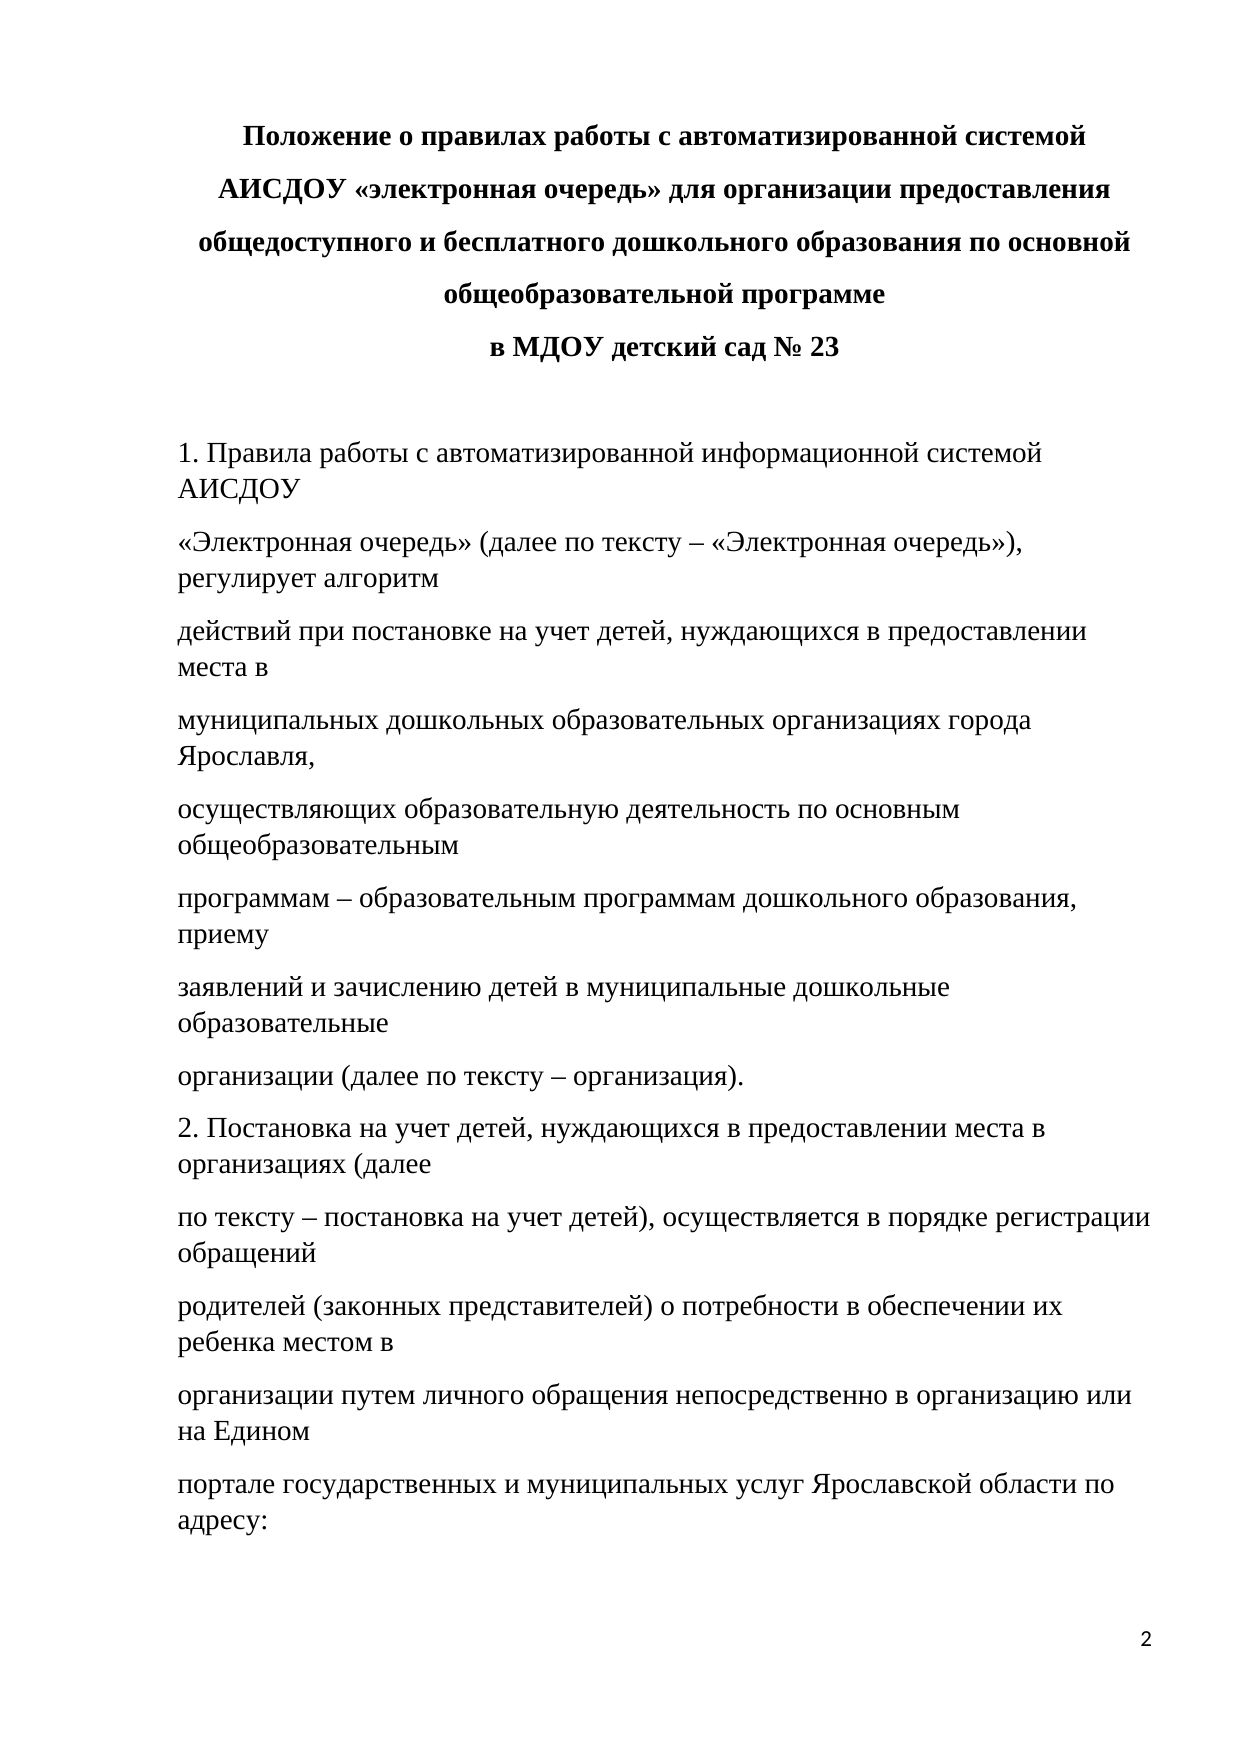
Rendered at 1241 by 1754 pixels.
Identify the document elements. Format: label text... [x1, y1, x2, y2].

text действий при постановке на учет детей, нуждающихся в предоставлении места в [177, 613, 1152, 683]
text осуществляющих образовательную деятельность по основным общеобразовательным [177, 791, 1152, 861]
text общеобразовательной программе [177, 277, 1152, 310]
text общедоступного и бесплатного дошкольного образования по основной [177, 224, 1152, 257]
text организации путем личного обращения непосредственно в организацию или на Едином [177, 1377, 1152, 1447]
text заявлений и зачислению детей в муниципальные дошкольные образовательные [177, 969, 1152, 1038]
text родителей (законных представителей) о потребности в обеспечении их ребенка местом в [177, 1288, 1152, 1358]
text муниципальных дошкольных образовательных организациях города Ярославля, [177, 702, 1152, 772]
text 1. Правила работы с автоматизированной информационной системой АИСДОУ [177, 435, 1152, 505]
text Положение о правилах работы с автоматизированной системой [177, 118, 1152, 152]
text 2. Постановка на учет детей, нуждающихся в предоставлении места в организациях (далее [177, 1111, 1152, 1180]
text портале государственных и муниципальных услуг Ярославской области по адресу: [177, 1466, 1152, 1536]
text программам – образовательным программам дошкольного образования, приему [177, 880, 1152, 949]
text в МДОУ детский сад № 23 [177, 329, 1152, 363]
text АИСДОУ «электронная очередь» для организации предоставления [177, 171, 1152, 204]
text по тексту – постановка на учет детей), осуществляется в порядке регистрации обращений [177, 1199, 1152, 1269]
text организации (далее по тексту – организация). [177, 1058, 1152, 1091]
text «Электронная очередь» (далее по тексту – «Электронная очередь»), регулирует алгоритм [177, 524, 1152, 594]
